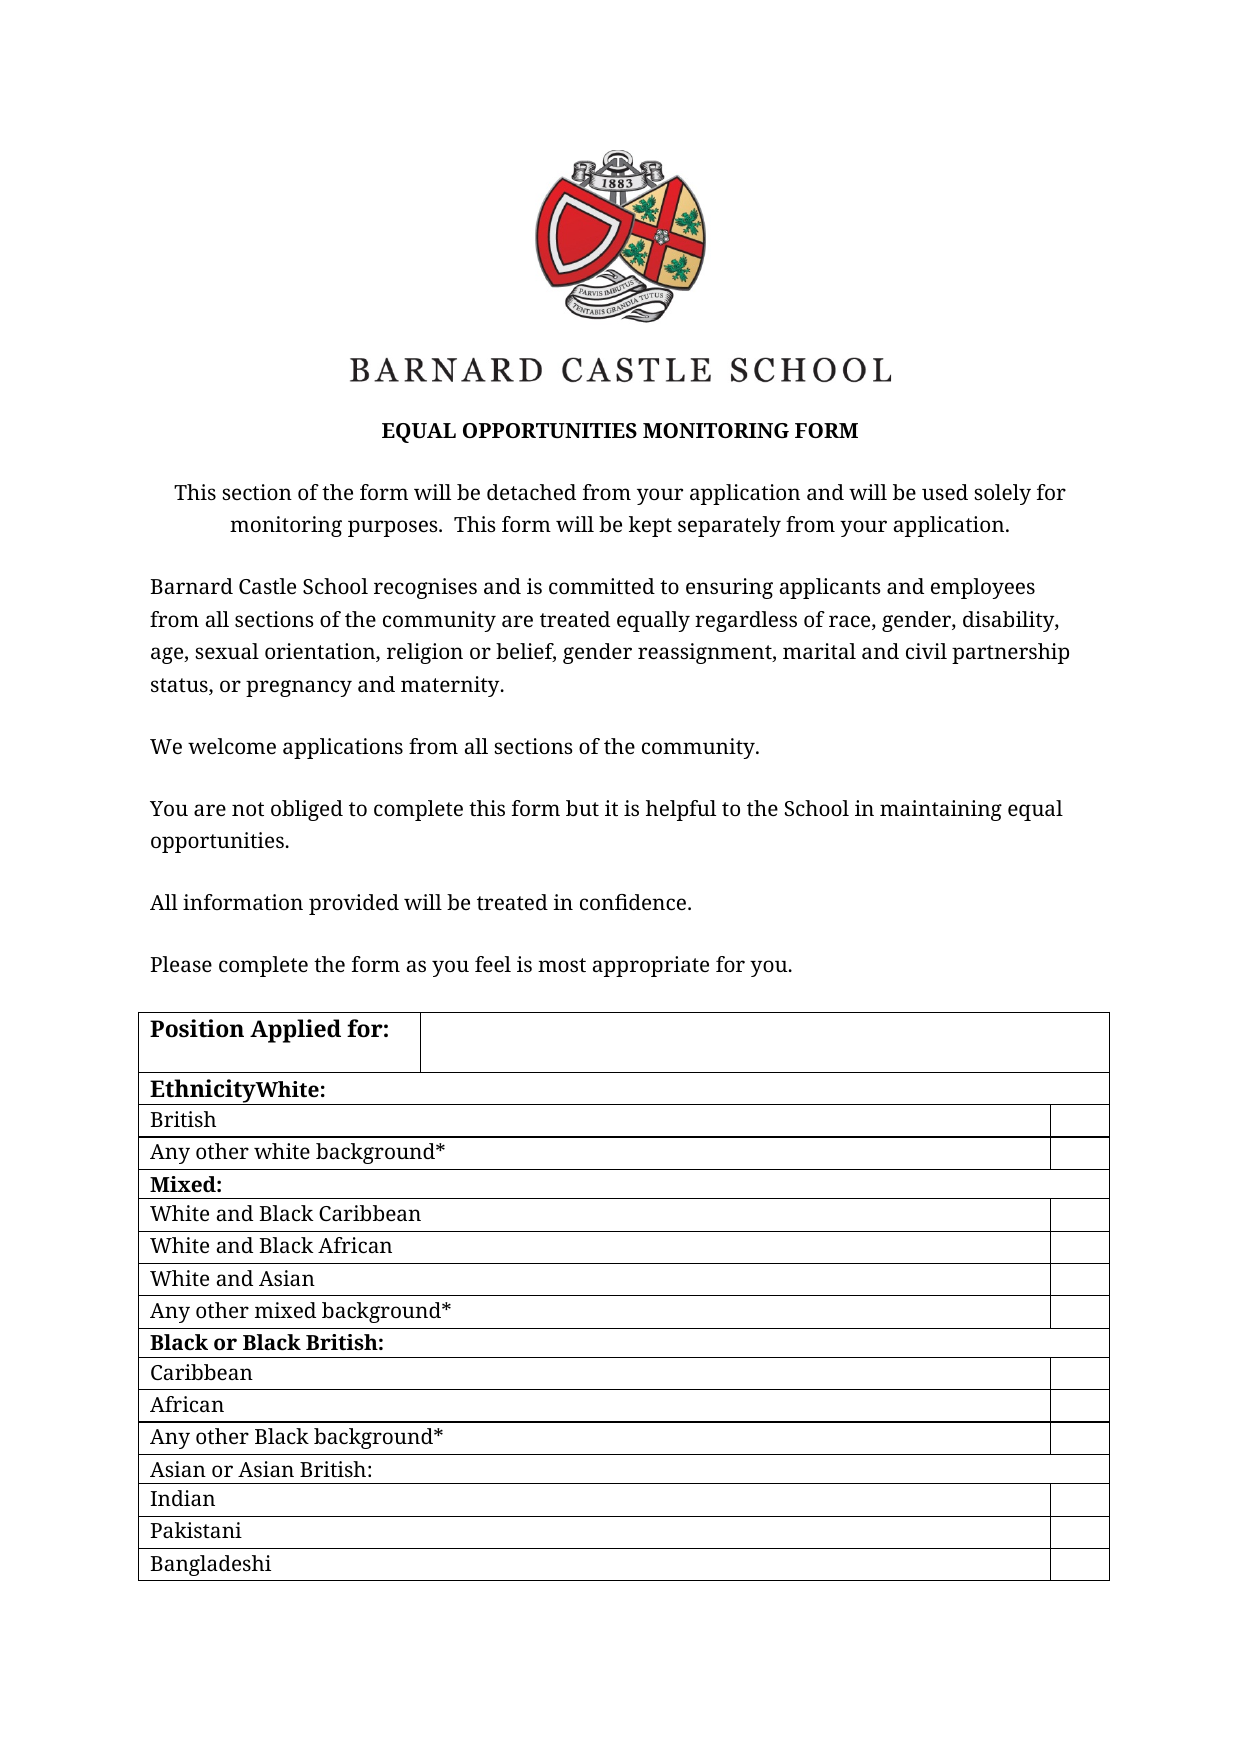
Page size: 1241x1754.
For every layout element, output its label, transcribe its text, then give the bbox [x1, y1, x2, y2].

table_cell Caribbean [139, 1358, 1050, 1389]
table_cell [1051, 1484, 1109, 1516]
table_cell African [139, 1390, 1050, 1421]
table_cell [1051, 1264, 1109, 1295]
table_cell [1051, 1105, 1109, 1136]
table_cell EthnicityWhite: [139, 1073, 1109, 1104]
table_cell Any other Black background* [139, 1423, 1050, 1454]
table_cell White and Asian [139, 1264, 1050, 1295]
table_cell [1051, 1199, 1109, 1231]
table_cell Any other white background* [139, 1138, 1050, 1169]
table_cell [1051, 1358, 1109, 1389]
table_cell [1051, 1232, 1109, 1263]
table_cell Pakistani [139, 1517, 1050, 1548]
table_cell White and Black Caribbean [139, 1199, 1050, 1231]
table_cell [1051, 1549, 1109, 1580]
table_cell [1051, 1517, 1109, 1548]
table_cell [1051, 1138, 1109, 1169]
picture [349, 150, 892, 383]
text All information provided will be treated in confidence. [150, 888, 1090, 916]
text Please complete the form as you feel is most appropriate for you. [150, 950, 1090, 978]
text This section of the form will be detached from your application and will be used solely for monitoring purposes. This form will be kept separately from your application. [150, 478, 1090, 539]
text We welcome applications from all sections of the community. [150, 732, 1090, 760]
table_cell Asian or Asian British: [139, 1455, 1109, 1483]
table_cell [1051, 1390, 1109, 1421]
text Barnard Castle School recognises and is committed to ensuring applicants and employees from all sections of the community are treated equally regardless of race, gender, disability, age, sexual orientation, religion or belief, gender reassignment, marital and civil partnership status, or pregnancy and maternity. [150, 572, 1090, 698]
table_header Position Applied for: [139, 1013, 420, 1072]
text EQUAL OPPORTUNITIES MONITORING FORM [150, 416, 1090, 444]
table_cell [1051, 1423, 1109, 1454]
table_cell Any other mixed background* [139, 1296, 1050, 1327]
table_cell Bangladeshi [139, 1549, 1050, 1580]
text You are not obliged to complete this form but it is helpful to the School in maintaining equal opportunities. [150, 794, 1090, 855]
table_cell [1051, 1296, 1109, 1327]
table_cell Indian [139, 1484, 1050, 1516]
table_cell White and Black African [139, 1232, 1050, 1263]
table_header [421, 1013, 1109, 1072]
table_cell British [139, 1105, 1050, 1136]
table_cell Mixed: [139, 1170, 1109, 1198]
table_cell Black or Black British: [139, 1329, 1109, 1357]
